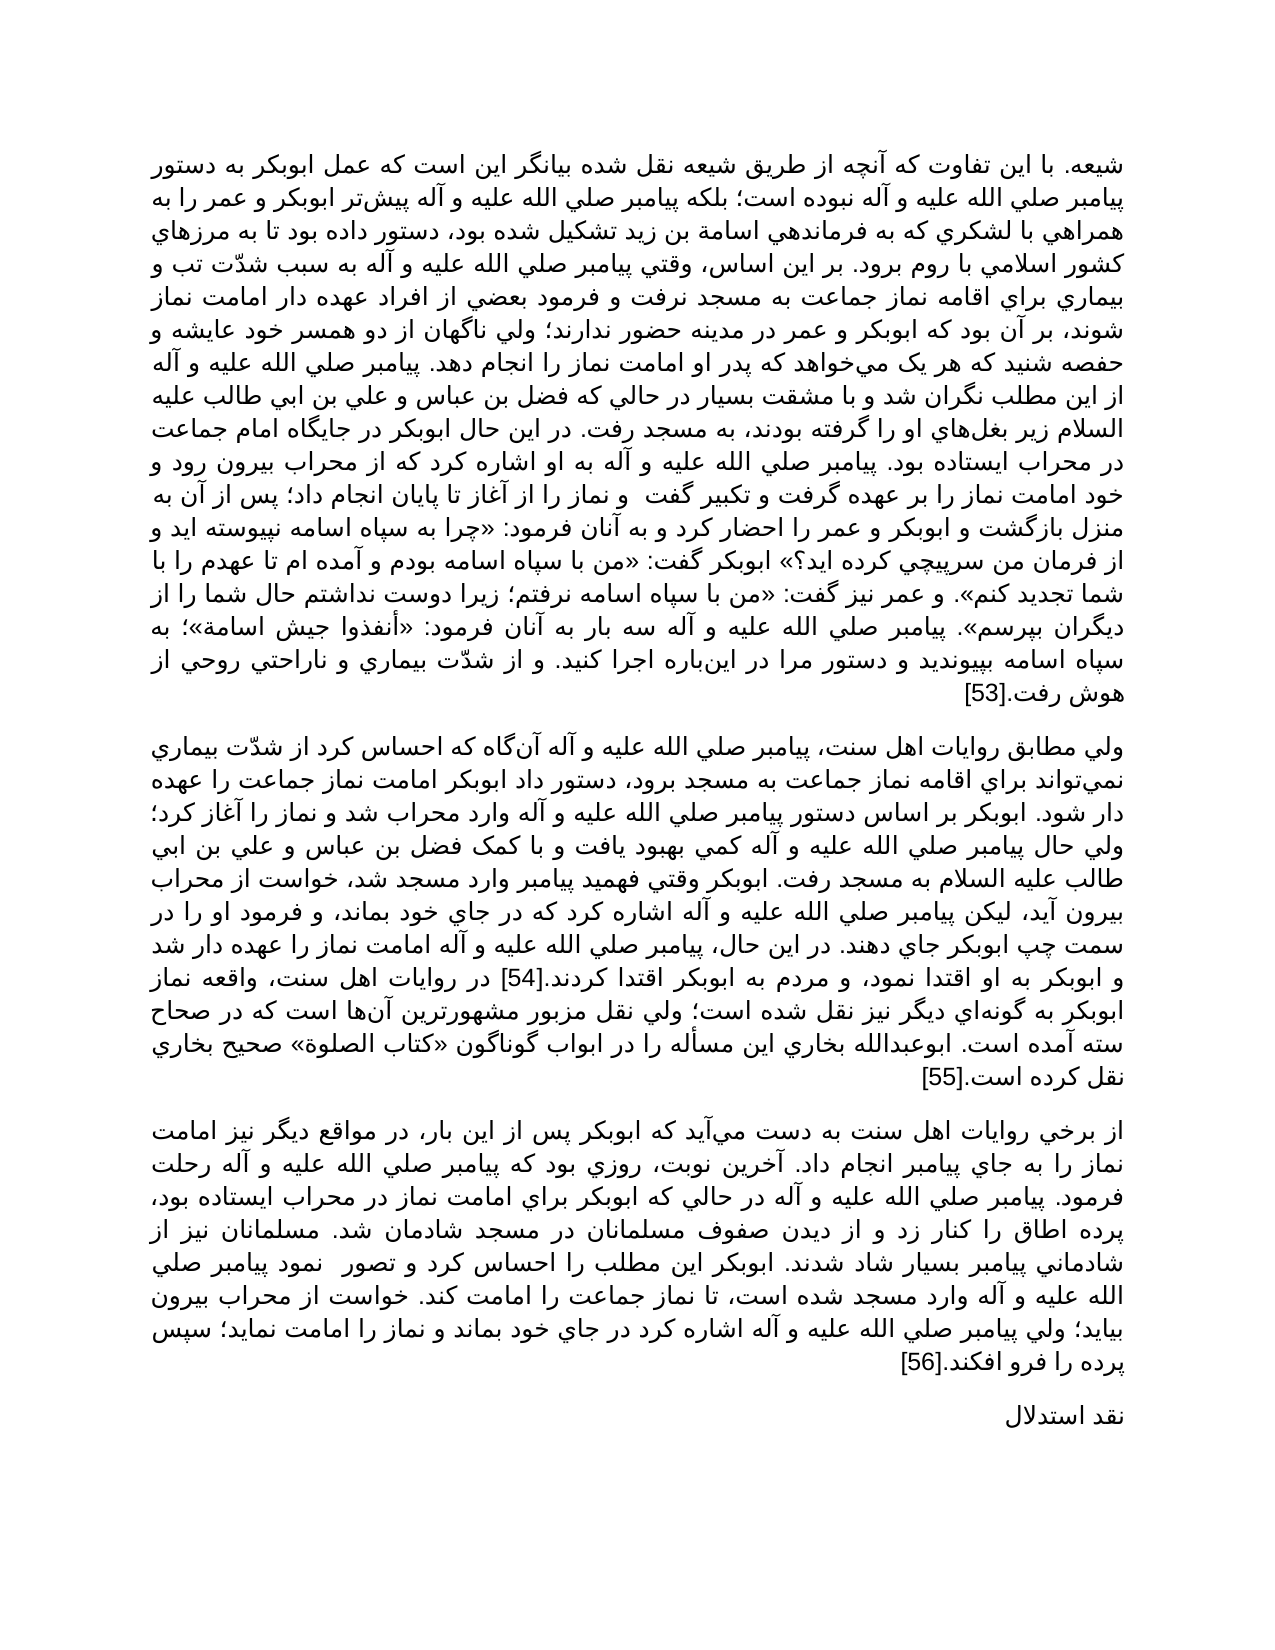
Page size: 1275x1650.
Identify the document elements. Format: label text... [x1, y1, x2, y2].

text از برخي روايات اهل سنت به دست مي‌آيد که ابوبکر پس از اين بار، در مواقع ديگر نيز امامت نماز را به جاي پيامبر انجام داد. آخرين نوبت، روزي بود که پيامبر صلي الله عليه و آله رحلت فرمود. پيامبر صلي الله عليه و آله در حالي که ابوبکر براي امامت نماز در محراب ايستاده بود، پرده اطاق را کنار زد و از ديدن صفوف مسلمانان در مسجد شادمان شد. مسلمانان نيز از شادماني پيامبر بسيار شاد شدند. ابوبکر اين مطلب را احساس کرد و تصور نمود پيامبر صلي الله عليه و آله وارد مسجد شده است، تا نماز جماعت را امامت کند. خواست از محراب بيرون بيايد؛ ولي پيامبر صلي الله عليه و آله اشاره کرد در جاي خود بماند و نماز را امامت نمايد؛ سپس پرده را فرو افکند.[56] [150, 1116, 1125, 1376]
text نقد استدلال [150, 1401, 1125, 1430]
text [150, 150, 1125, 707]
text ولي مطابق روايات اهل سنت، پيامبر صلي الله عليه و آله آن‌گاه که احساس کرد از شدّت بيماري نمي‌تواند براي اقامه نماز جماعت به مسجد برود، دستور داد ابوبکر امامت نماز جماعت را عهده دار شود. ابوبکر بر اساس دستور پيامبر صلي الله عليه و آله وارد محراب شد و نماز را آغاز کرد؛ ولي حال پيامبر صلي الله عليه و آله کمي بهبود يافت و با کمک فضل بن عباس و علي بن ابي طالب عليه السلام به مسجد رفت. ابوبکر وقتي فهميد پيامبر وارد مسجد شد، خواست از محراب بيرون آيد، ليکن پيامبر صلي الله عليه و آله اشاره کرد که در جاي خود بماند، و فرمود او را در سمت چپ ابوبکر جاي دهند. در اين حال، پيامبر صلي الله عليه و آله امامت نماز را عهده دار شد و ابوبکر به او اقتدا نمود، و مردم به ابوبکر اقتدا کردند.[54] در روايات اهل سنت، واقعه نماز ابوبکر به گونه‌اي ديگر نيز نقل شده است؛ ولي نقل مزبور مشهورترين آن‌ها است که در صحاح سته آمده است. ابوعبدالله بخاري اين مسأله را در ابواب گوناگون «کتاب الصلوة» صحيح بخاري نقل کرده است.[55] [150, 732, 1125, 1091]
